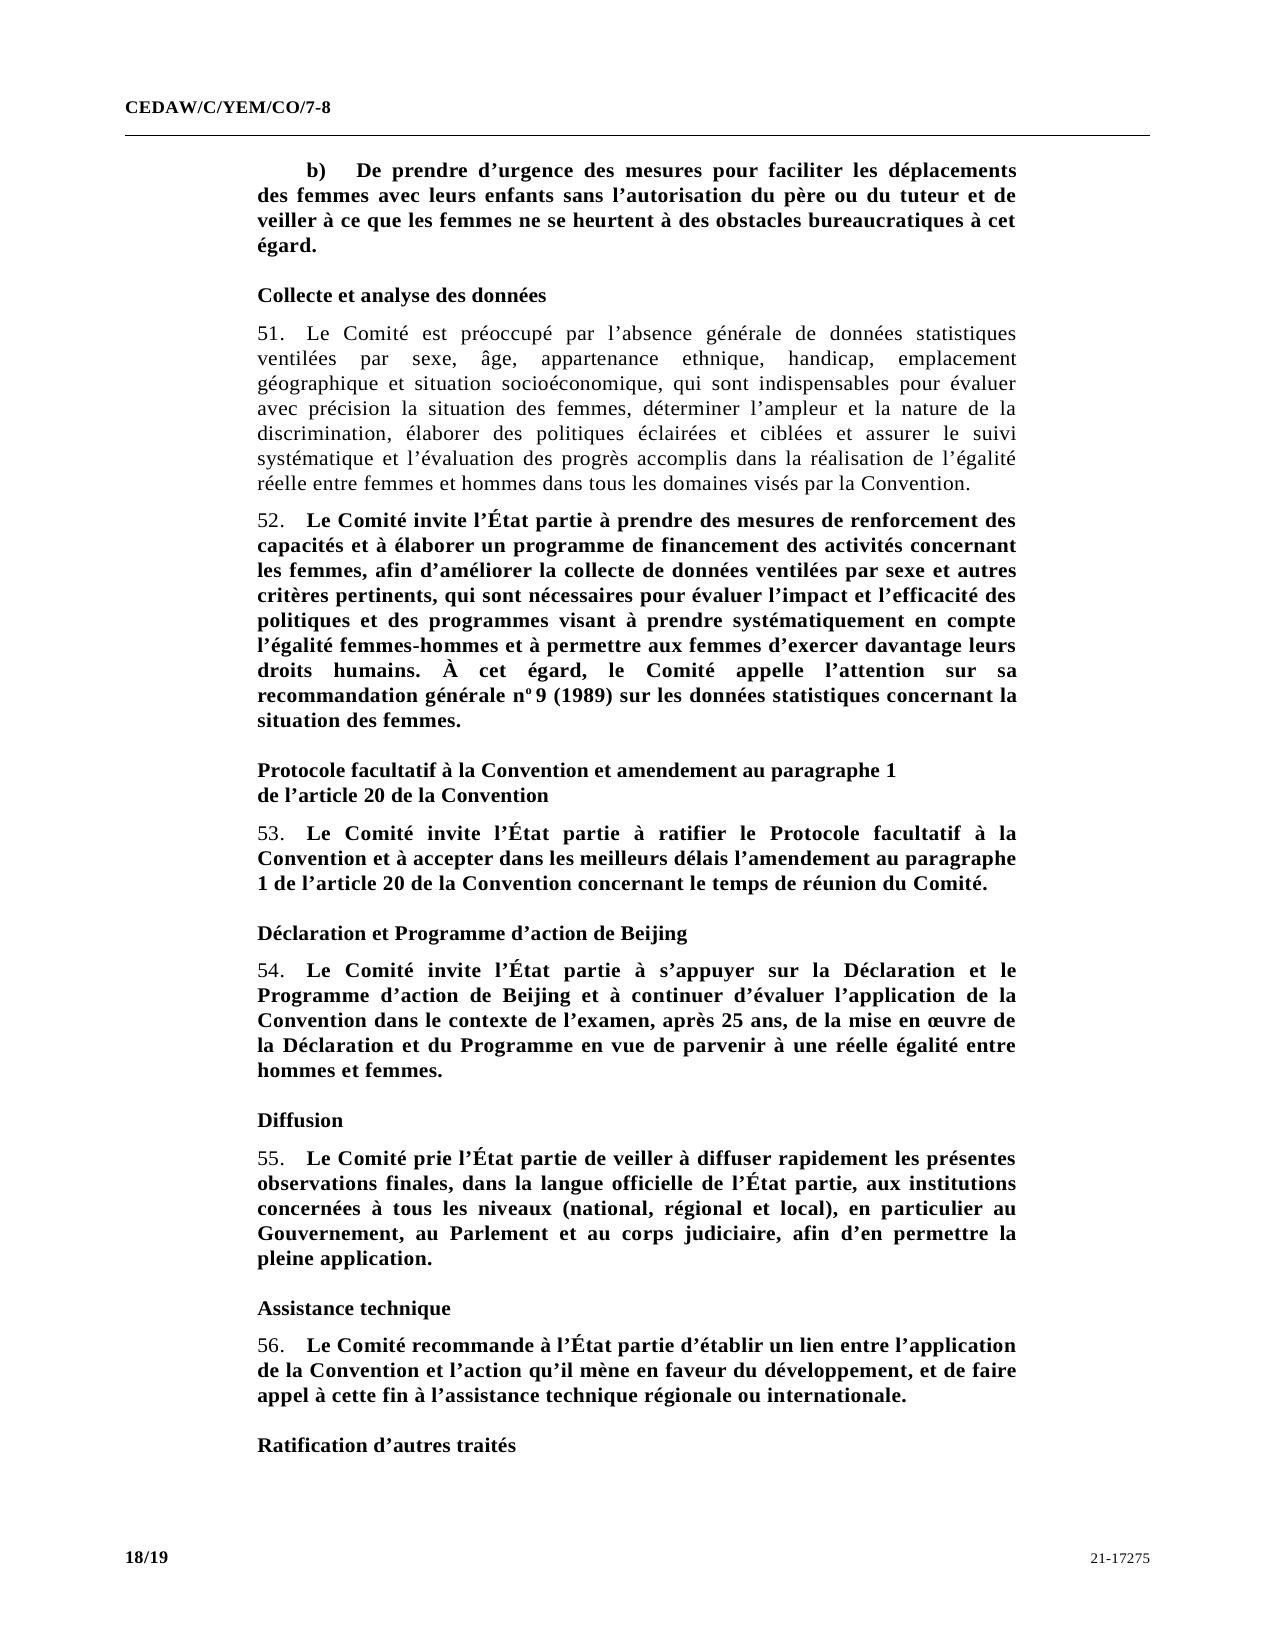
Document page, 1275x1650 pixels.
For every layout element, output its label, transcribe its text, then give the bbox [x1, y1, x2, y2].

text b) De prendre d’urgence des mesures pour faciliter les déplacements des femmes avec leurs enfants sans l’autorisation du père ou du tuteur et de veiller à ce que les femmes ne se heurtent à des obstacles bureaucratiques à cet égard. [257, 157, 1018, 257]
text Protocole facultatif à la Convention et amendement au paragraphe 1 de l’article 20 de la Convention [125, 757, 1019, 807]
list Le Comité invite l’État partie à prendre des mesures de renforcement des capacités et à élaborer un programme de financement des activités concernant les femmes, afin d’améliorer la collecte de données ventilées par sexe et autres critères pertinents, qui sont nécessaires pour évaluer l’impact et l’efficacité des politiques et des programmes visant à prendre systématiquement en compte l’égalité femmes-hommes et à permettre aux femmes d’exercer davantage leurs droits humains. À cet égard, le Comité appelle l’attention sur sa recommandation générale no 9 (1989) sur les données statistiques concernant la situation des femmes. [257, 507, 1018, 732]
list Le Comité recommande à l’État partie d’établir un lien entre l’application de la Convention et l’action qu’il mène en faveur du développement, et de faire appel à cette fin à l’assistance technique régionale ou internationale. [257, 1332, 1018, 1407]
list Le Comité est préoccupé par l’absence générale de données statistiques ventilées par sexe, âge, appartenance ethnique, handicap, emplacement géographique et situation socioéconomique, qui sont indispensables pour évaluer avec précision la situation des femmes, déterminer l’ampleur et la nature de la discrimination, élaborer des politiques éclairées et ciblées et assurer le suivi systématique et l’évaluation des progrès accomplis dans la réalisation de l’égalité réelle entre femmes et hommes dans tous les domaines visés par la Convention. [257, 320, 1018, 495]
text Assistance technique [125, 1295, 1019, 1320]
list Le Comité invite l’État partie à ratifier le Protocole facultatif à la Convention et à accepter dans les meilleurs délais l’amendement au paragraphe 1 de l’article 20 de la Convention concernant le temps de réunion du Comité. [257, 820, 1018, 895]
list Le Comité invite l’État partie à s’appuyer sur la Déclaration et le Programme d’action de Beijing et à continuer d’évaluer l’application de la Convention dans le contexte de l’examen, après 25 ans, de la mise en œuvre de la Déclaration et du Programme en vue de parvenir à une réelle égalité entre hommes et femmes. [257, 957, 1018, 1082]
text Ratification d’autres traités [125, 1432, 1019, 1457]
text Collecte et analyse des données [125, 282, 1019, 307]
text Déclaration et Programme d’action de Beijing [125, 920, 1019, 945]
text Diffusion [125, 1107, 1019, 1132]
list Le Comité prie l’État partie de veiller à diffuser rapidement les présentes observations finales, dans la langue officielle de l’État partie, aux institutions concernées à tous les niveaux (national, régional et local), en particulier au Gouvernement, au Parlement et au corps judiciaire, afin d’en permettre la pleine application. [257, 1145, 1018, 1270]
